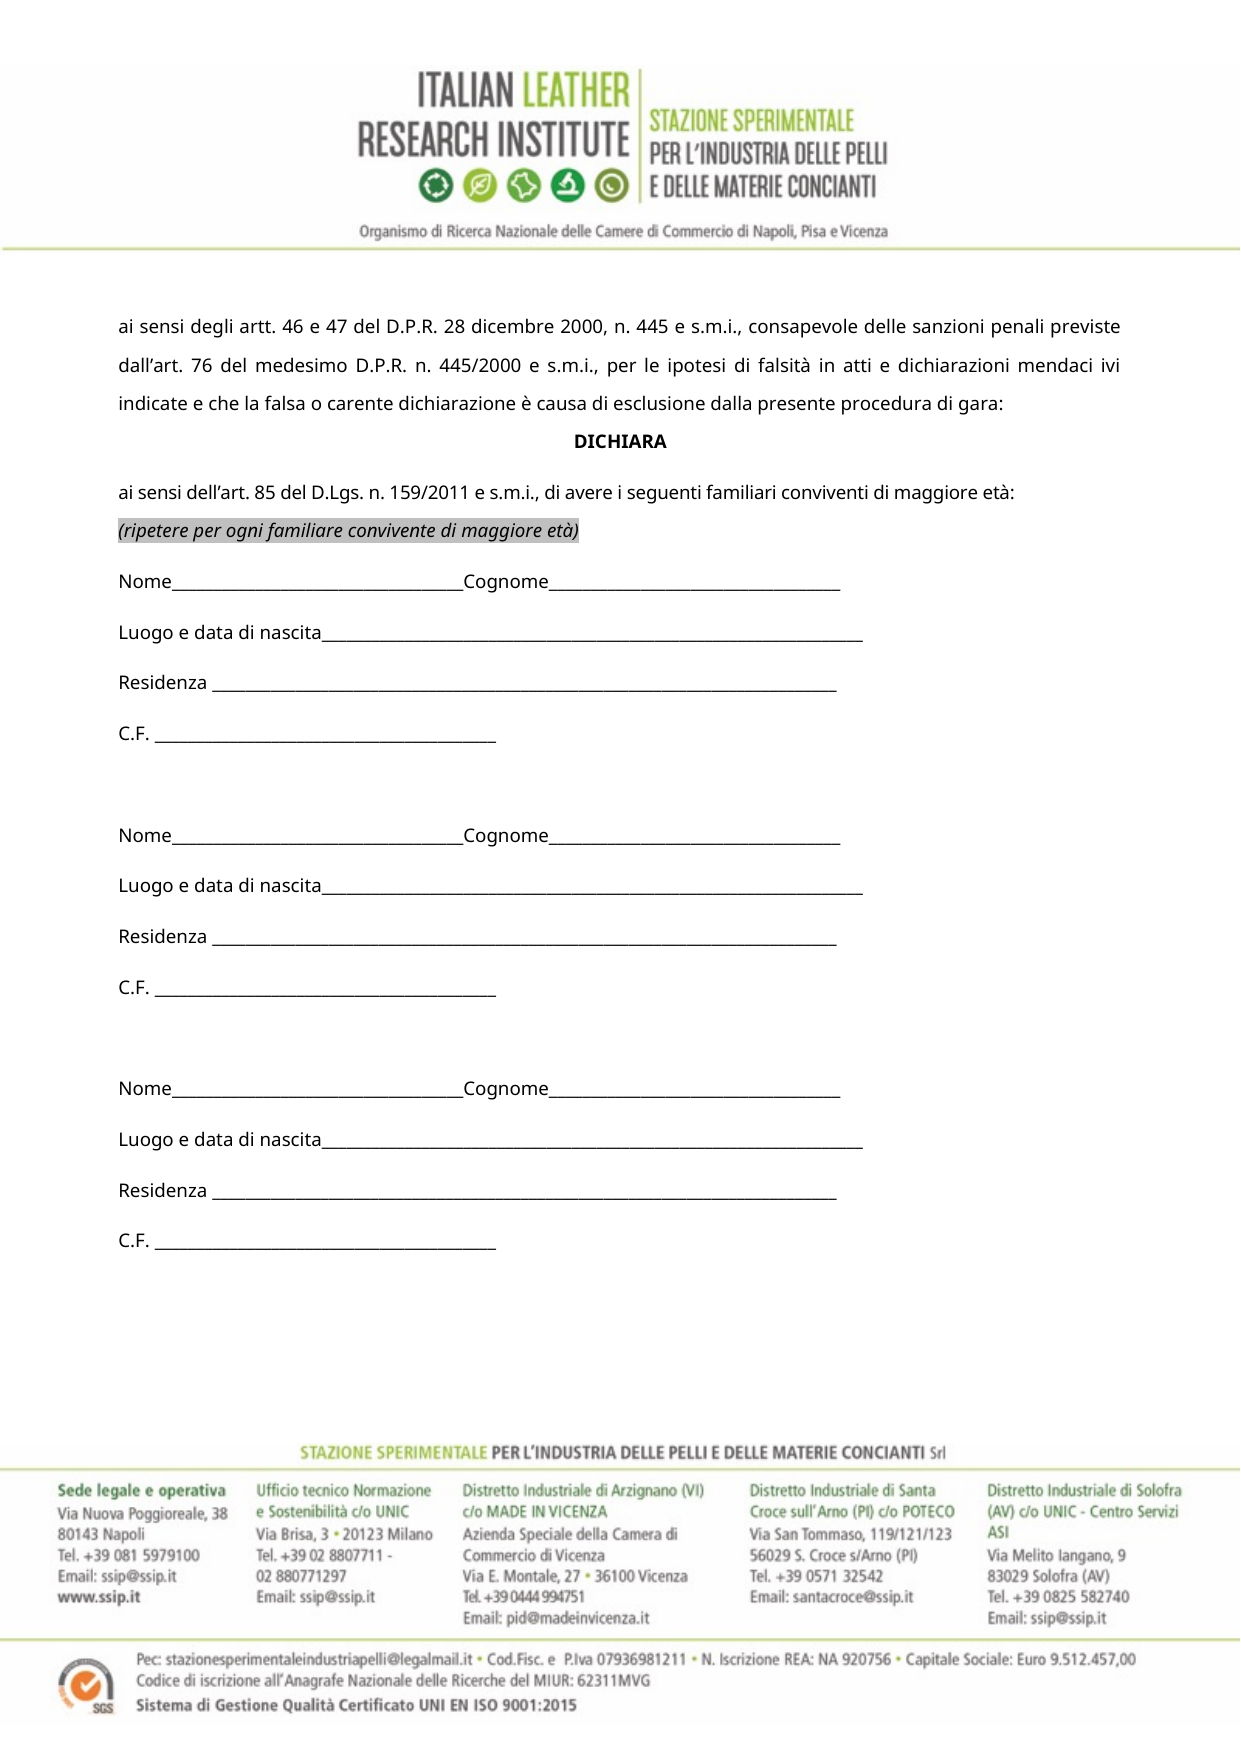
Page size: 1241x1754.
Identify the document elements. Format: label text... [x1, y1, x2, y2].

list Luogo e data di nascita_________________________________________________________________ [118, 1126, 1122, 1152]
list Nome___________________________________Cognome___________________________________ [118, 568, 1122, 594]
list C.F. _________________________________________ [118, 1228, 1122, 1253]
list C.F. _________________________________________ [118, 720, 1122, 746]
list ai sensi degli artt. 46 e 47 del D.P.R. 28 dicembre 2000, n. 445 e s.m.i., consapevole delle sanzioni penali previste dall’art. 76 del medesimo D.P.R. n. 445/2000 e s.m.i., per le ipotesi di falsità in atti e dichiarazioni mendaci ivi indicate e che la falsa o carente dichiarazione è causa di esclusione dalla presente procedura di gara: [118, 314, 1122, 416]
list Nome___________________________________Cognome___________________________________ [118, 1076, 1122, 1101]
list Nome___________________________________Cognome___________________________________ [118, 822, 1122, 847]
list Luogo e data di nascita_________________________________________________________________ [118, 619, 1122, 644]
list Residenza ___________________________________________________________________________ [118, 923, 1122, 949]
list (ripetere per ogni familiare convivente di maggiore età) [118, 517, 1122, 543]
list Luogo e data di nascita_________________________________________________________________ [118, 873, 1122, 898]
list DICHIARA [118, 428, 1122, 454]
picture [0, 1443, 1241, 1726]
picture [0, 65, 1241, 255]
list C.F. _________________________________________ [118, 974, 1122, 999]
list ai sensi dell’art. 85 del D.Lgs. n. 159/2011 e s.m.i., di avere i seguenti familiari conviventi di maggiore età: [118, 479, 1122, 505]
list Residenza ___________________________________________________________________________ [118, 1177, 1122, 1202]
list Residenza ___________________________________________________________________________ [118, 670, 1122, 695]
